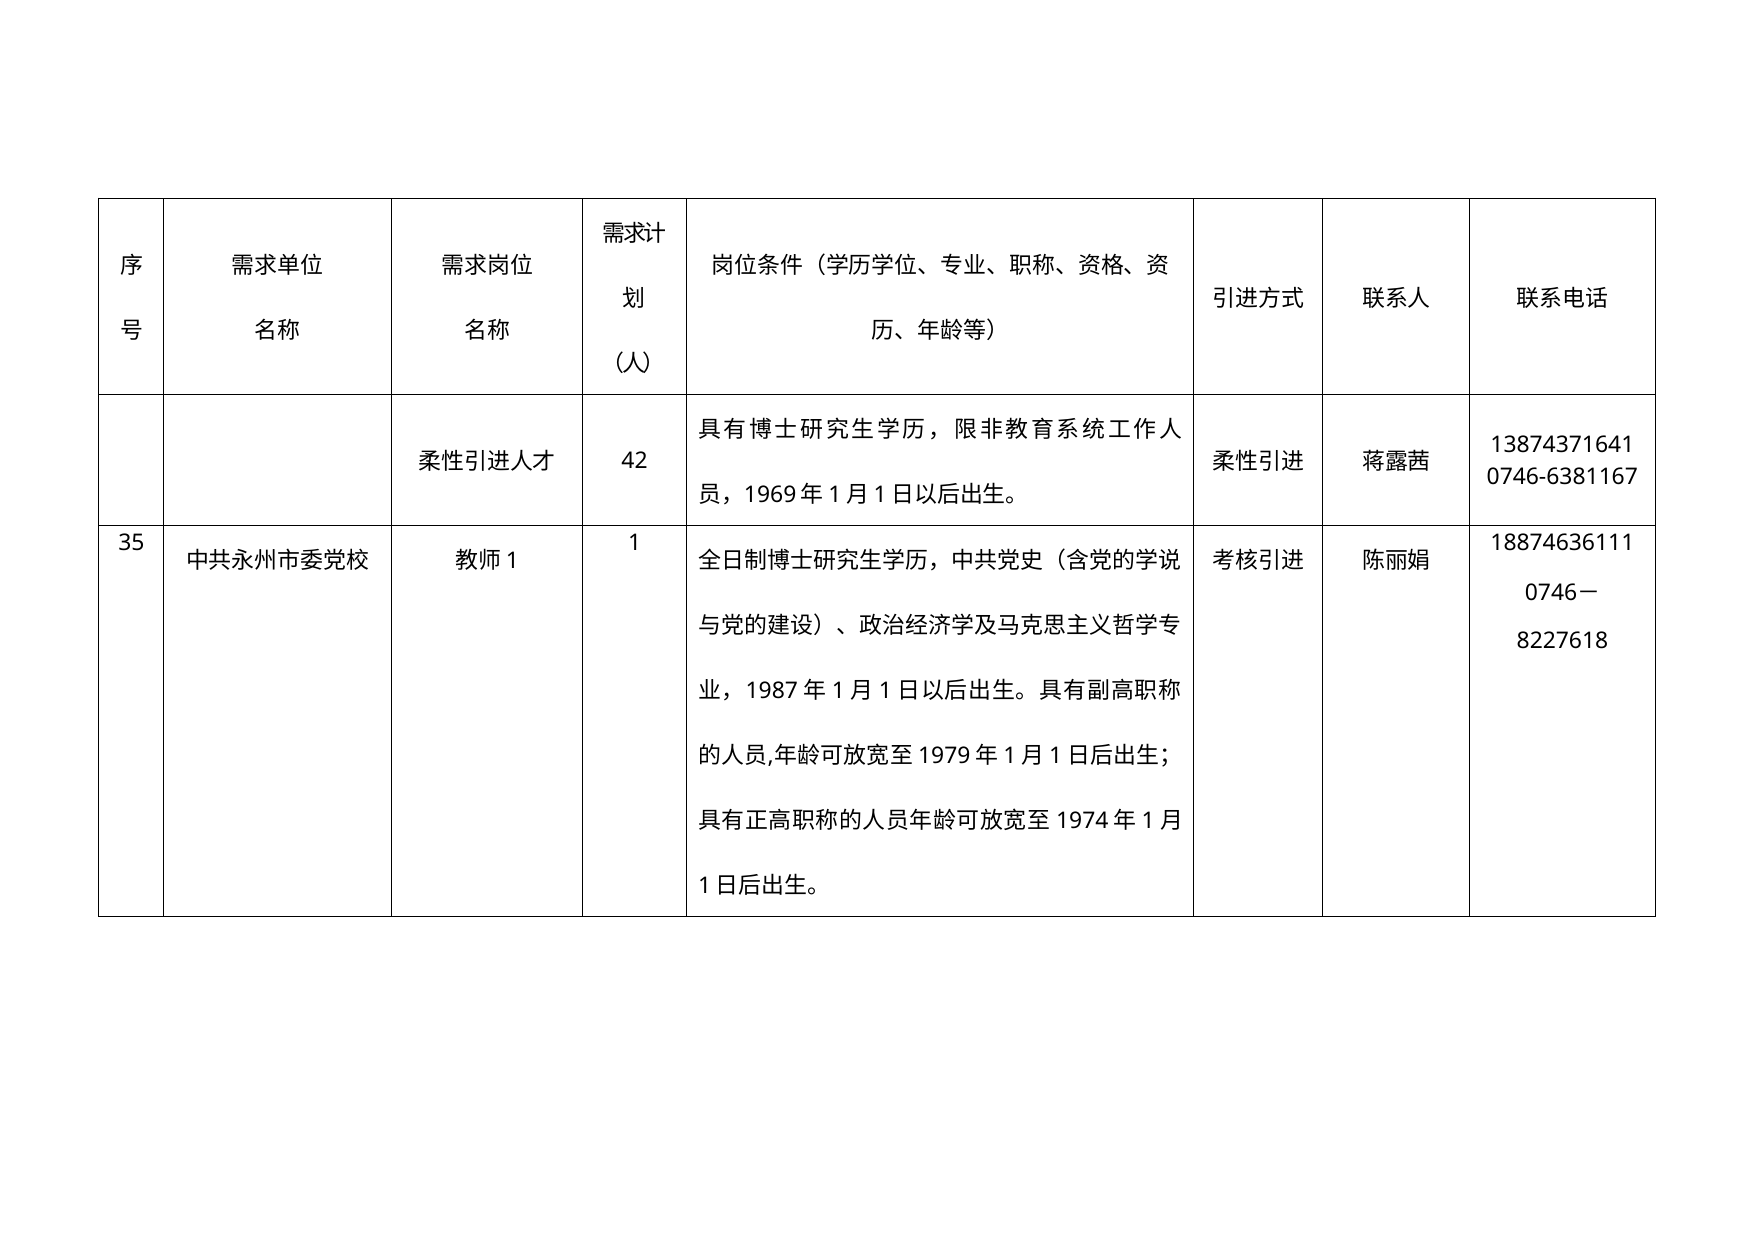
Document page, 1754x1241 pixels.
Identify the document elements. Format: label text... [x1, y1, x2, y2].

table_cell 教师1 [392, 526, 582, 916]
table_cell 1 [583, 526, 686, 916]
table_cell 全日制博士研究生学历，中共党史（含党的学说与党的建设）、政治经济学及马克思主义哲学专业，1987年1月1日以后出生。具有副高职称的人员,年龄可放宽至1979年1月1日后出生；具有正高职称的人员年龄可放宽至1974年1月1日后出生。 [687, 526, 1193, 916]
table_cell 18874636111 0746－8227618 [1470, 526, 1655, 916]
table_cell 42 [583, 395, 686, 525]
table_cell 蒋露茜 [1323, 395, 1469, 525]
table_header 序号 [99, 199, 163, 394]
table_cell 13874371641 0746-6381167 [1470, 395, 1655, 525]
table_cell 陈丽娟 [1323, 526, 1469, 916]
table_header 需求计划 （人） [583, 199, 686, 394]
table_header 联系人 [1323, 199, 1469, 394]
table_header 需求单位 名称 [164, 199, 391, 394]
table_header 联系电话 [1470, 199, 1655, 394]
table_cell 中共永州市委党校 [164, 526, 391, 916]
table_header 引进方式 [1194, 199, 1322, 394]
table_cell 考核引进 [1194, 526, 1322, 916]
table_header 需求岗位 名称 [392, 199, 582, 394]
table_cell 柔性引进 [1194, 395, 1322, 525]
table_cell 具有博士研究生学历，限非教育系统工作人员，1969年1月1日以后出生。 [687, 395, 1193, 525]
table_cell 柔性引进人才 [392, 395, 582, 525]
table_cell 35 [99, 526, 163, 916]
table_header 岗位条件（学历学位、专业、职称、资格、资历、年龄等） [687, 199, 1193, 394]
